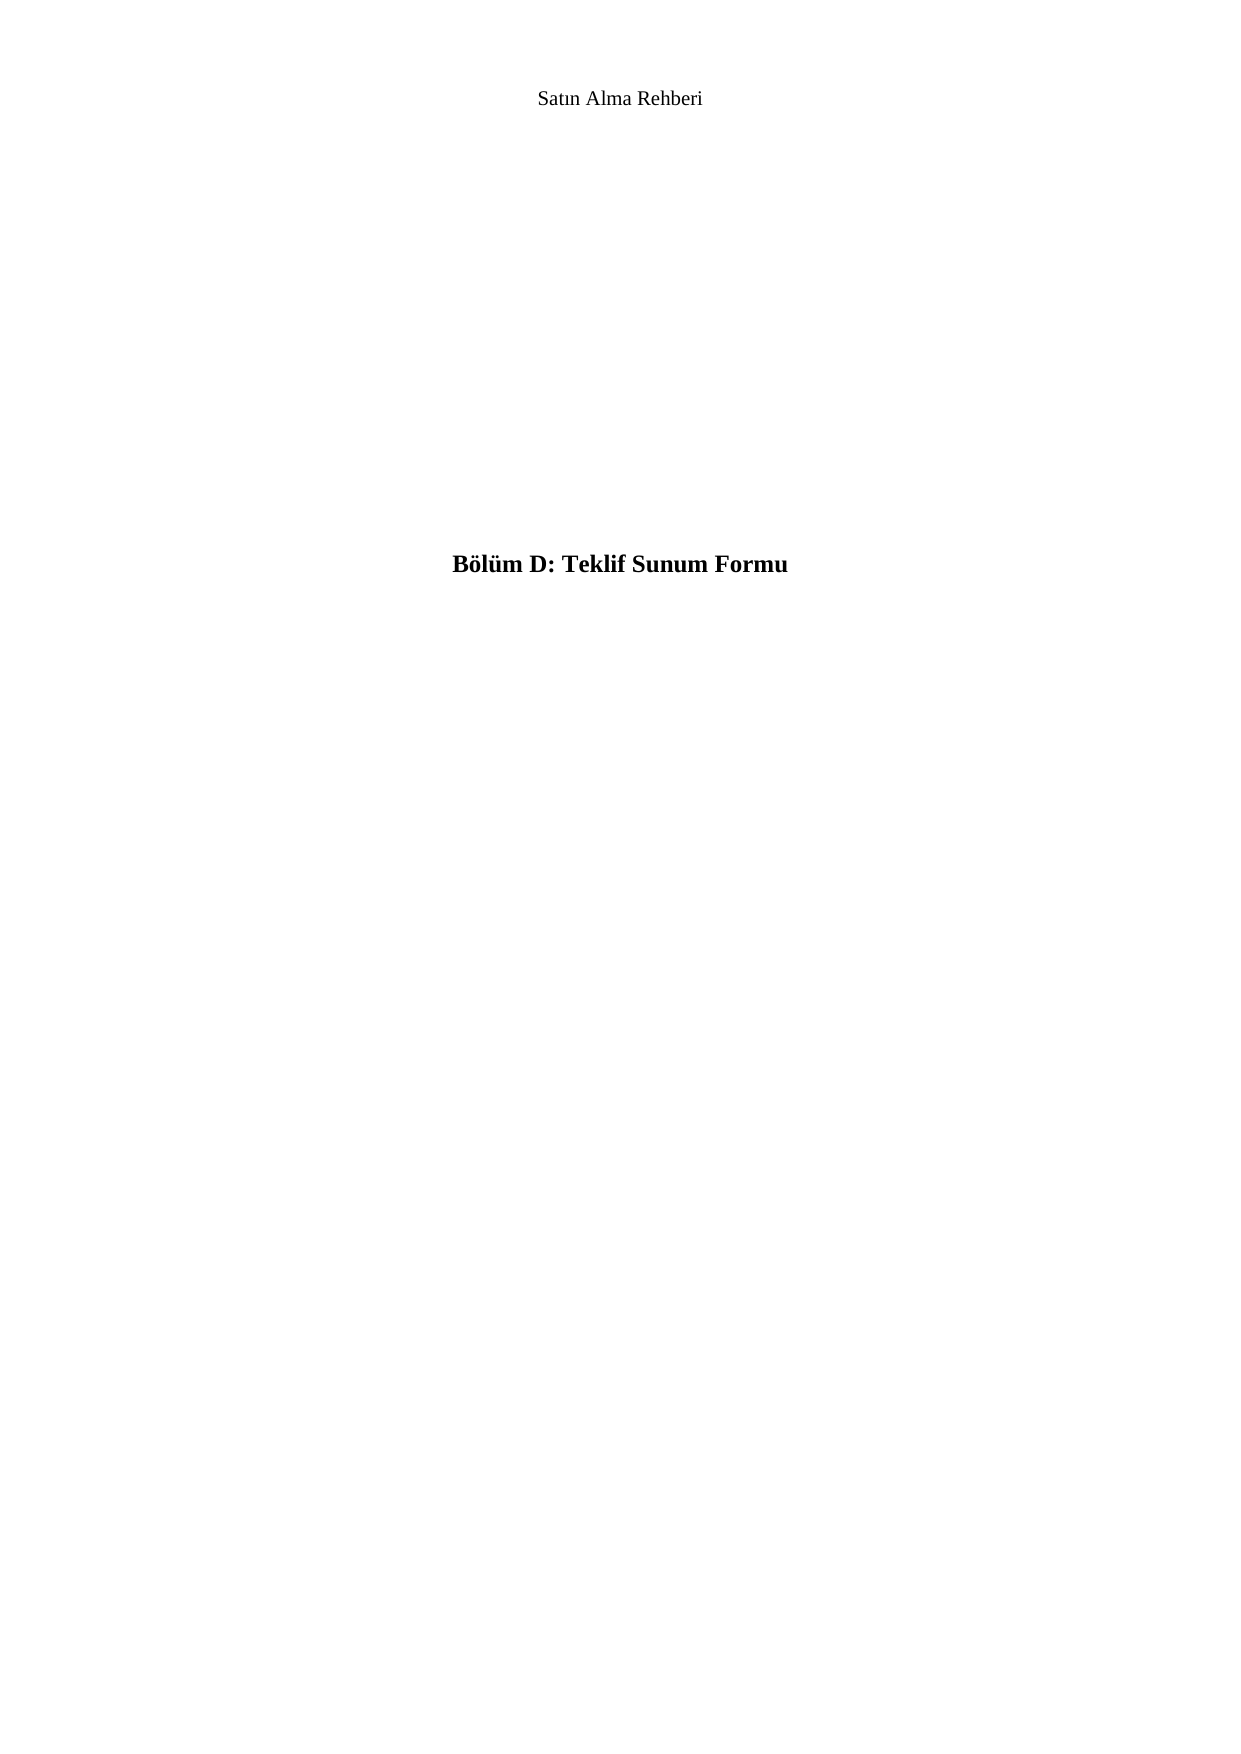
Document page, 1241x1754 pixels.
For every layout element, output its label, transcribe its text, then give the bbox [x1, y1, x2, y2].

subtitle Bölüm D: Teklif Sunum Formu [148, 549, 1093, 578]
